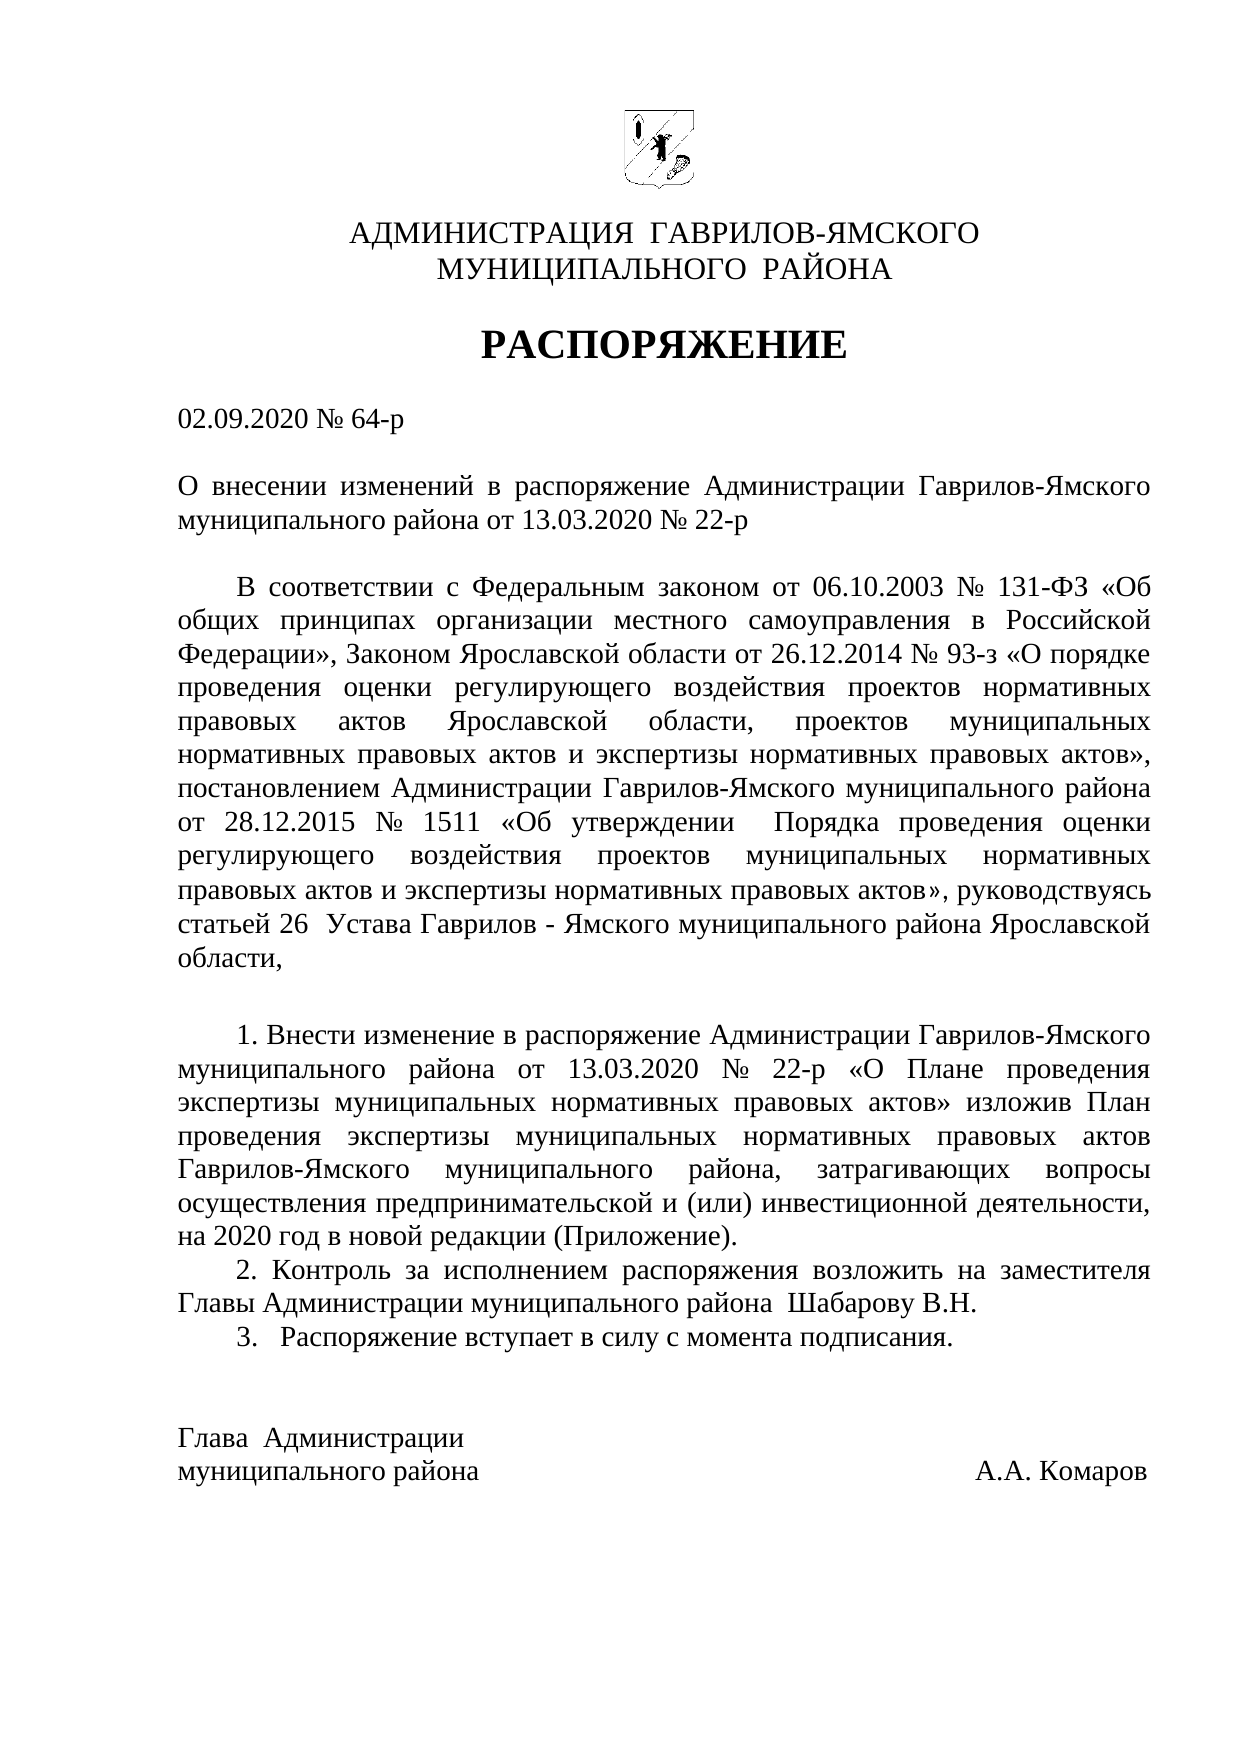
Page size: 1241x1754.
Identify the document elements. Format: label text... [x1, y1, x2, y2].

text муниципального района А.А. Комаров [177, 1453, 1152, 1487]
text 1. Внести изменение в распоряжение Администрации Гаврилов-Ямского муниципального района от 13.03.2020 № 22-р «О Плане проведения экспертизы муниципальных нормативных правовых актов» изложив План проведения экспертизы муниципальных нормативных правовых актов Гаврилов-Ямского муниципального района, затрагивающих вопросы осуществления предпринимательской и (или) инвестиционной деятельности, на 2020 год в новой редакции (Приложение). [177, 1017, 1152, 1252]
text МУНИЦИПАЛЬНОГО РАЙОНА [177, 250, 1152, 286]
text 3. Распоряжение вступает в силу с момента подписания. [177, 1319, 1152, 1353]
text О внесении изменений в распоряжение Администрации Гаврилов-Ямского муниципального района от 13.03.2020 № 22-р [177, 468, 1152, 535]
text АДМИНИСТРАЦИЯ ГАВРИЛОВ-ЯМСКОГО [177, 214, 1152, 250]
text РАСПОРЯЖЕНИЕ [177, 320, 1152, 368]
text В соответствии с Федеральным законом от 06.10.2003 № 131-ФЗ «Об общих принципах организации местного самоуправления в Российской Федерации», Законом Ярославской области от 26.12.2014 № 93-з «О порядке проведения оценки регулирующего воздействия проектов нормативных правовых актов Ярославской области, проектов муниципальных нормативных правовых актов и экспертизы нормативных правовых актов», постановлением Администрации Гаврилов-Ямского муниципального района от 28.12.2015 № 1511 «Об утверждении Порядка проведения оценки регулирующего воздействия проектов муниципальных нормативных правовых актов и экспертизы нормативных правовых актов», руководствуясь статьей 26 Устава Гаврилов - Ямского муниципального района Ярославской области, [177, 569, 1152, 973]
picture [624, 110, 694, 189]
text Глава Администрации [177, 1420, 1152, 1453]
text 02.09.2020 № 64-р [177, 401, 1152, 435]
text 2. Контроль за исполнением распоряжения возложить на заместителя Главы Администрации муниципального района Шабарову В.Н. [177, 1252, 1152, 1319]
